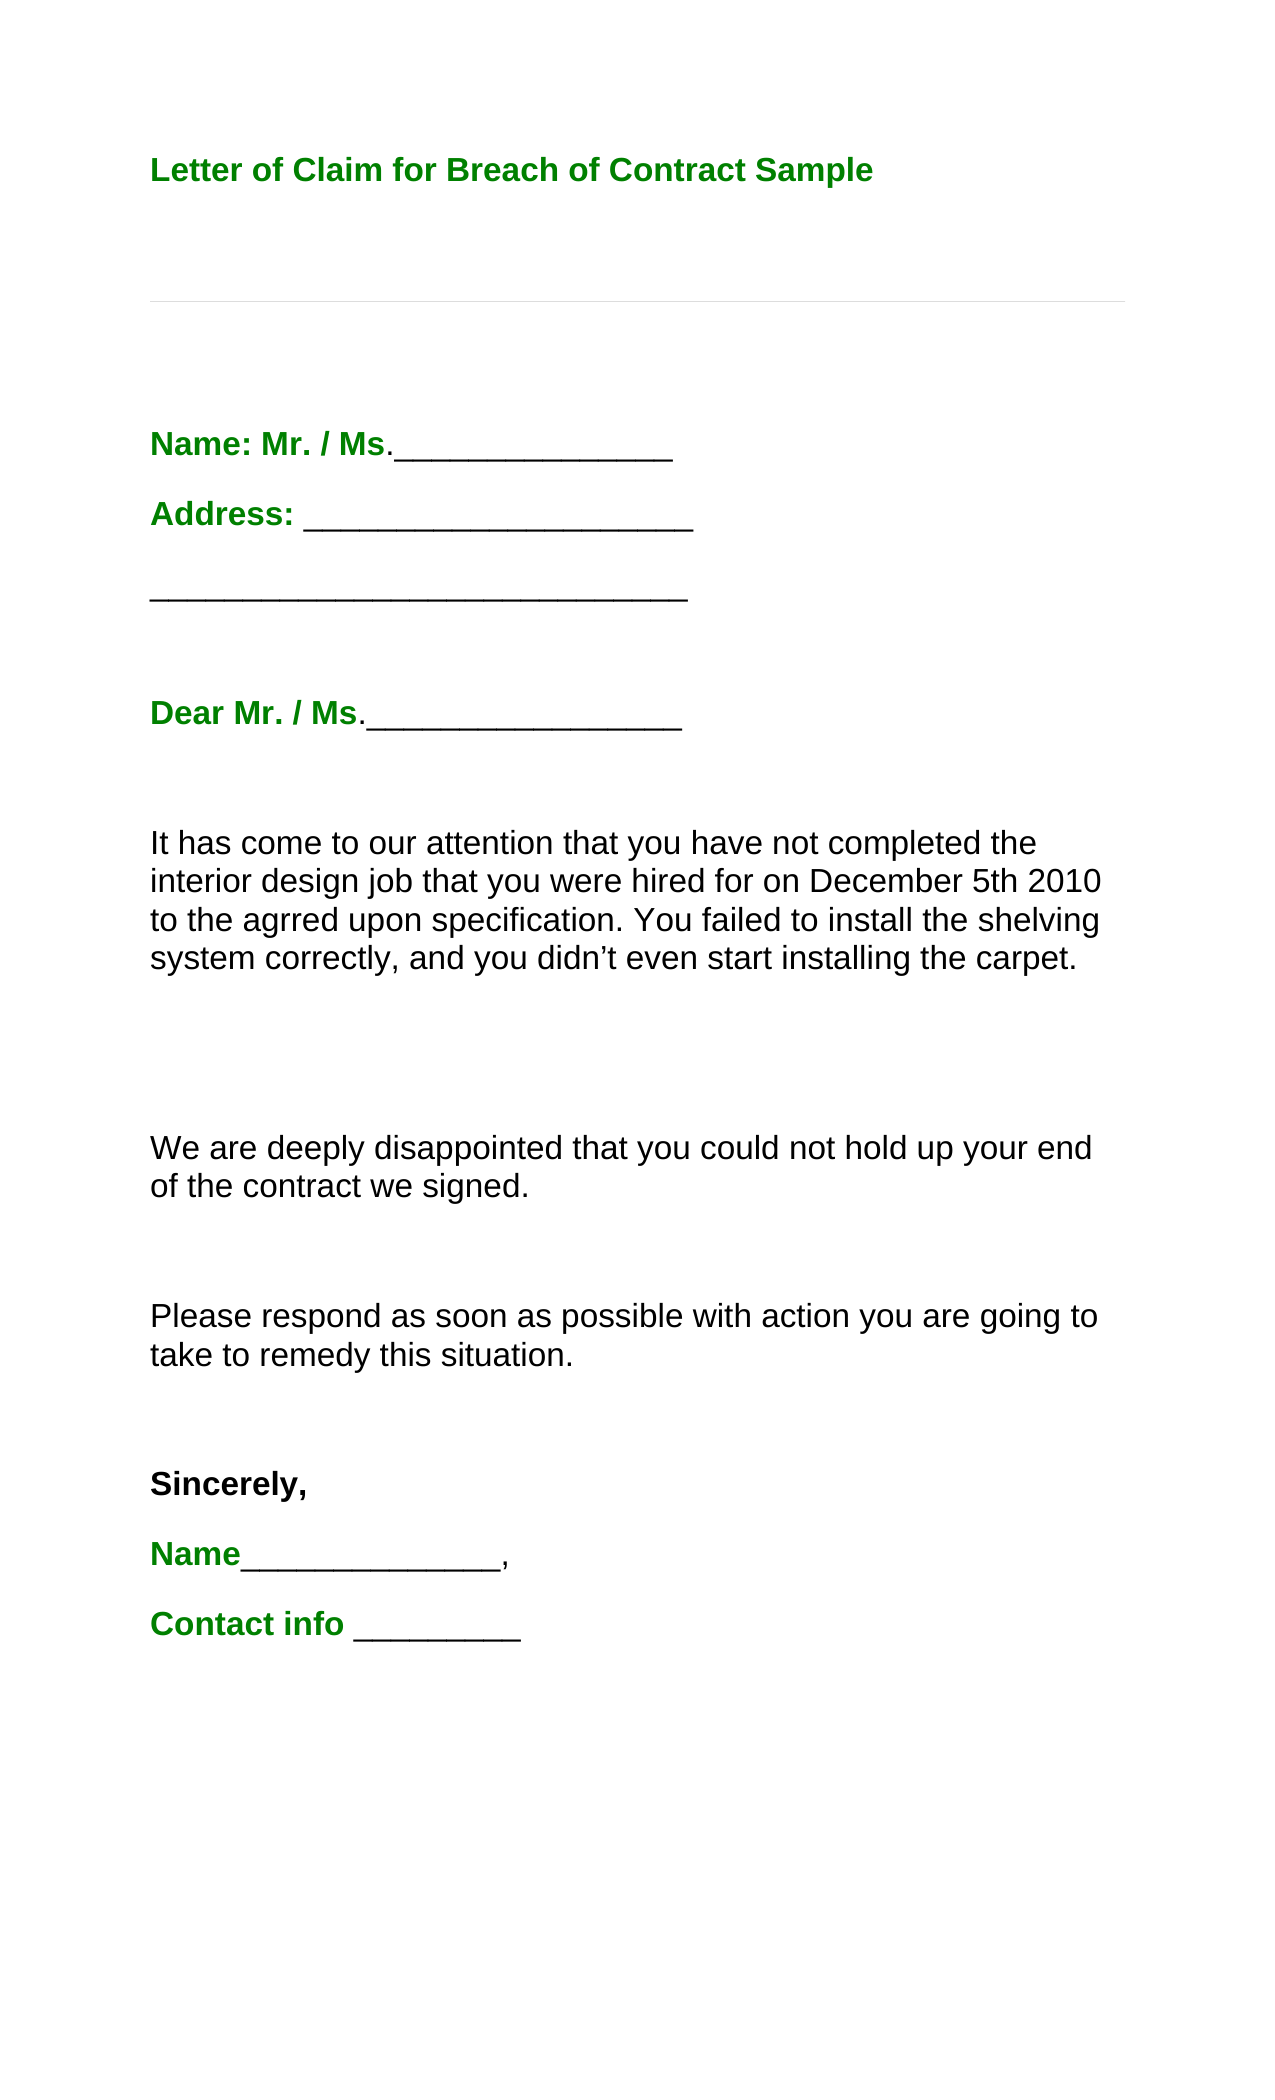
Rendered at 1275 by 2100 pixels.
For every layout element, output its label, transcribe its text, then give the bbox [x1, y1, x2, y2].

text _____________________________ [150, 564, 1125, 602]
text It has come to our attention that you have not completed the interior design job that you were hired for on December 5th 2010 to the agrred upon specification. You failed to install the shelving system correctly, and you didn’t even start installing the carpet. [150, 823, 1125, 977]
text Dear Mr. / Ms._________________ [150, 693, 1125, 732]
text Letter of Claim for Breach of Contract Sample [150, 150, 1125, 188]
text Name: Mr. / Ms._______________ [150, 424, 1125, 463]
text Please respond as soon as possible with action you are going to take to remedy this situation. [150, 1296, 1125, 1373]
text Address: _____________________ [150, 494, 1125, 532]
text Contact info _________ [150, 1604, 1125, 1642]
text Name______________, [150, 1534, 1125, 1572]
text We are deeply disappointed that you could not hold up your end of the contract we signed. [150, 1128, 1125, 1205]
text Sincerely, [150, 1464, 1125, 1503]
